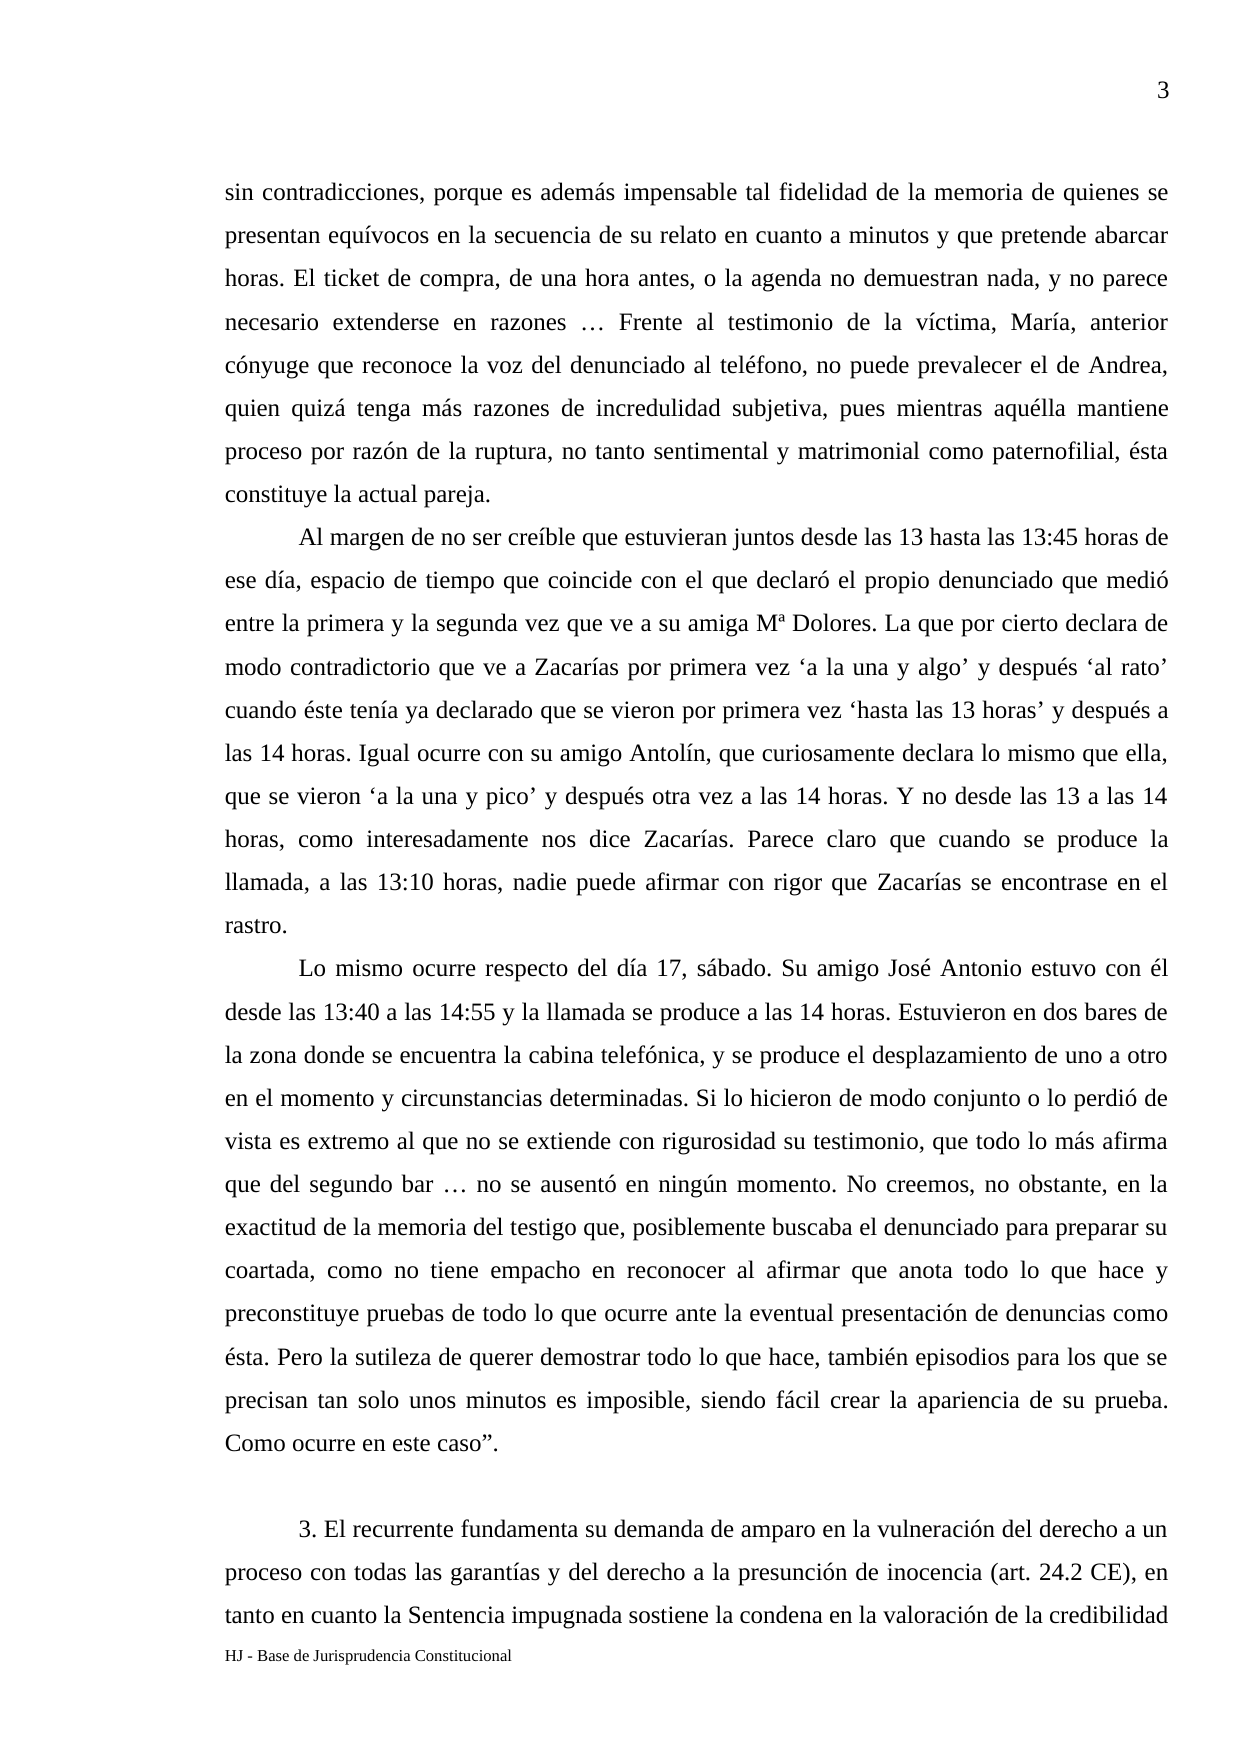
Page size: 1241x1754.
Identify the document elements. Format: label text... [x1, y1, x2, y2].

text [224, 1514, 1169, 1629]
text Lo mismo ocurre respecto del día 17, sábado. Su amigo José Antonio estuvo con él desde las 13:40 a las 14:55 y la llamada se produce a las 14 horas. Estuvieron en dos bares de la zona donde se encuentra la cabina telefónica, y se produce el desplazamiento de uno a otro en el momento y circunstancias determinadas. Si lo hicieron de modo conjunto o lo perdió de vista es extremo al que no se extiende con rigurosidad su testimonio, que todo lo más afirma que del segundo bar … no se ausentó en ningún momento. No creemos, no obstante, en la exactitud de la memoria del testigo que, posiblemente buscaba el denunciado para preparar su coartada, como no tiene empacho en reconocer al afirmar que anota todo lo que hace y preconstituye pruebas de todo lo que ocurre ante la eventual presentación de denuncias como ésta. Pero la sutileza de querer demostrar todo lo que hace, también episodios para los que se precisan tan solo unos minutos es imposible, siendo fácil crear la apariencia de su prueba. Como ocurre en este caso”. [224, 953, 1169, 1457]
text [224, 177, 1169, 508]
text Al margen de no ser creíble que estuvieran juntos desde las 13 hasta las 13:45 horas de ese día, espacio de tiempo que coincide con el que declaró el propio denunciado que medió entre la primera y la segunda vez que ve a su amiga Mª Dolores. La que por cierto declara de modo contradictorio que ve a Zacarías por primera vez ‘a la una y algo’ y después ‘al rato’ cuando éste tenía ya declarado que se vieron por primera vez ‘hasta las 13 horas’ y después a las 14 horas. Igual ocurre con su amigo Antolín, que curiosamente declara lo mismo que ella, que se vieron ‘a la una y pico’ y después otra vez a las 14 horas. Y no desde las 13 a las 14 horas, como interesadamente nos dice Zacarías. Parece claro que cuando se produce la llamada, a las 13:10 horas, nadie puede afirmar con rigor que Zacarías se encontrase en el rastro. [224, 522, 1169, 939]
